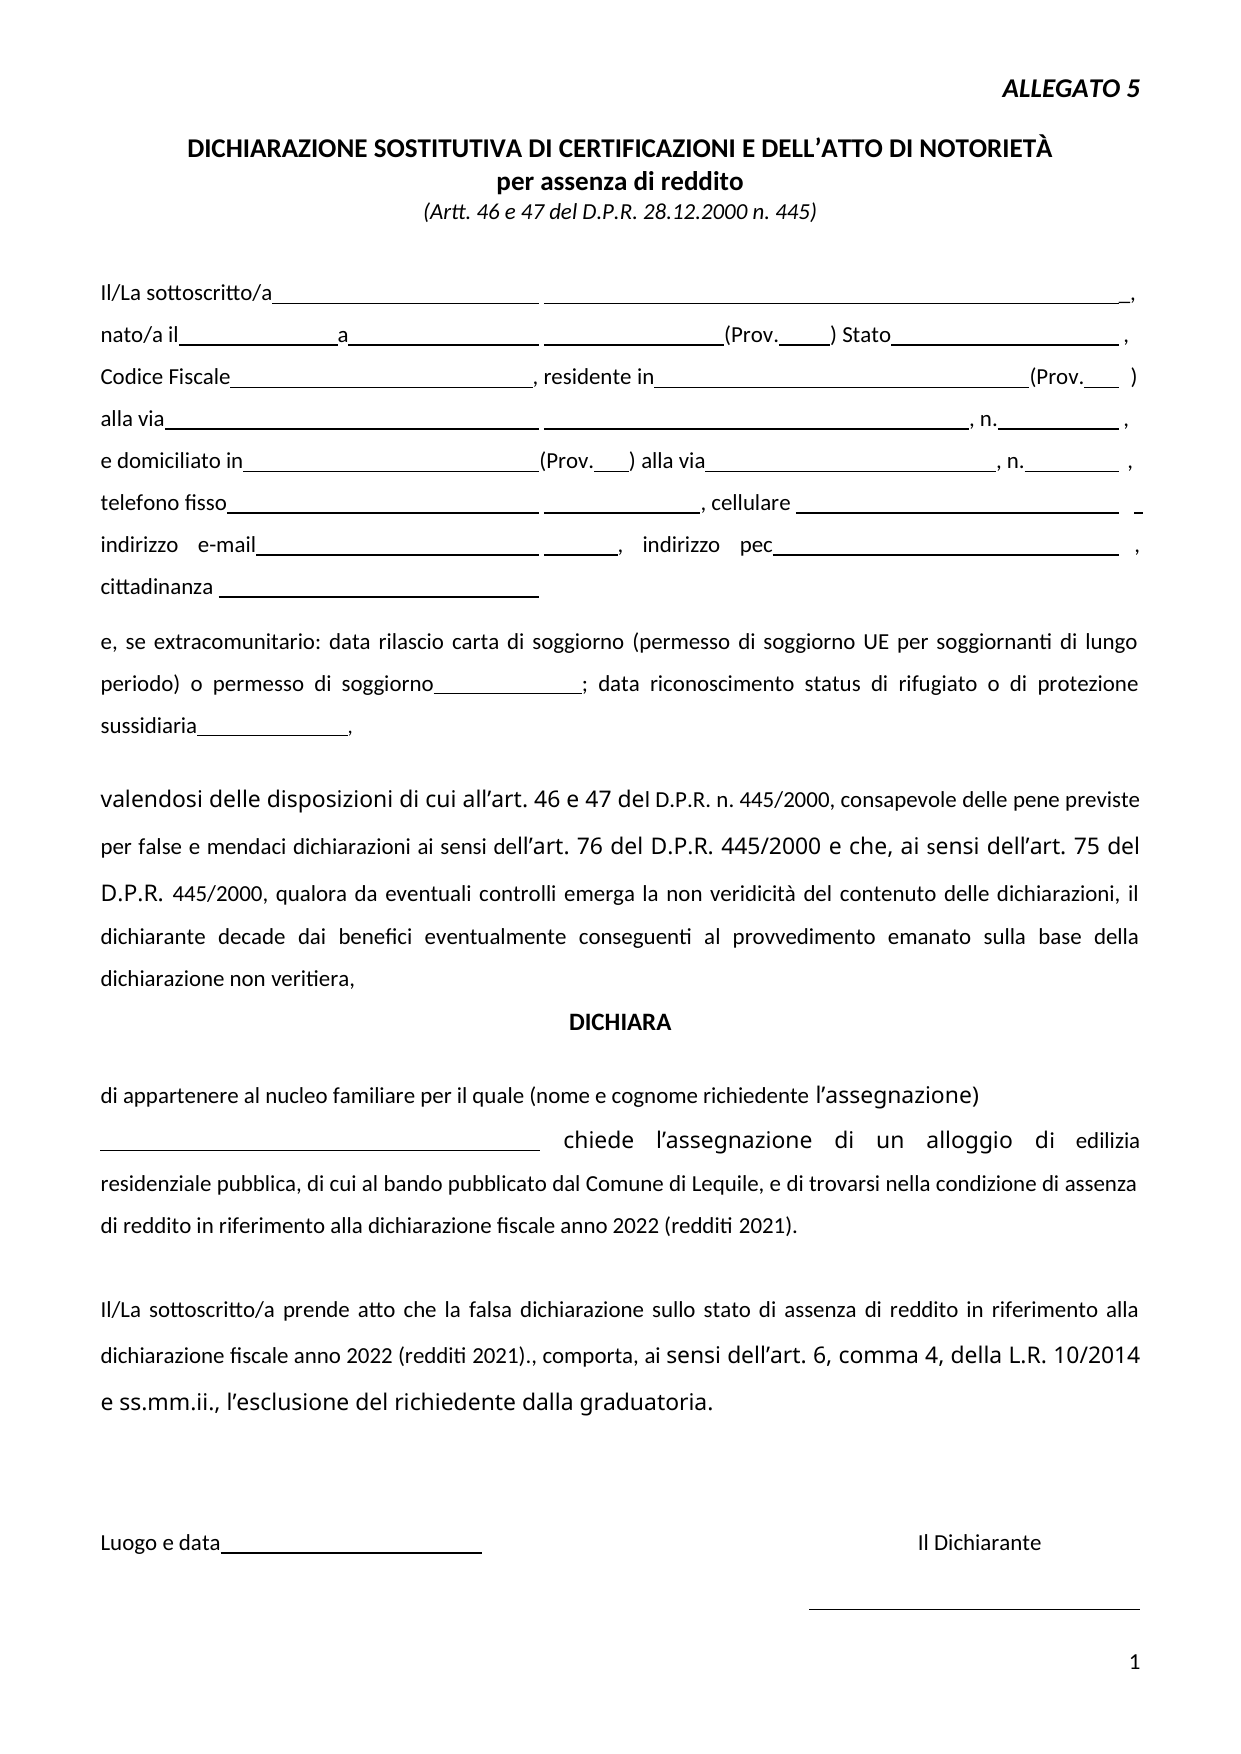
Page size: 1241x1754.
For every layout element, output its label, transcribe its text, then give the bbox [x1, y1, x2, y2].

text DICHIARA [101, 1006, 1140, 1037]
text Il/La sottoscritto/a _, nato/a il a (Prov. ) Stato , Codice Fiscale , residente in (Prov. ) alla via , n. , e domiciliato in (Prov. ) alla via , n. , telefono fisso , cellulare indirizzo e-mail , indirizzo pec , cittadinanza [100, 278, 1143, 600]
text (Artt. 46 e 47 del D.P.R. 28.12.2000 n. 445) [101, 197, 1140, 225]
text di appartenere al nucleo familiare per il quale (nome e cognome richiedente l’assegnazione) [100, 1079, 1155, 1110]
text valendosi delle disposizioni di cui all’art. 46 e 47 del D.P.R. n. 445/2000, consapevole delle pene previste per false e mendaci dichiarazioni ai sensi dell’art. 76 del D.P.R. 445/2000 e che, ai sensi dell’art. 75 del D.P.R. 445/2000, qualora da eventuali controlli emerga la non veridicità del contenuto delle dichiarazioni, il dichiarante decade dai benefici eventualmente conseguenti al provvedimento emanato sulla base della dichiarazione non veritiera, [100, 783, 1141, 992]
text Luogo e data Il Dichiarante [100, 1528, 1155, 1556]
text e, se extracomunitario: data rilascio carta di soggiorno (permesso di soggiorno UE per soggiornanti di lungo periodo) o permesso di soggiorno ; data riconoscimento status di rifugiato o di protezione sussidiaria , [100, 627, 1140, 739]
text chiede l’assegnazione di un alloggio di edilizia residenziale pubblica, di cui al bando pubblicato dal Comune di Lequile, e di trovarsi nella condizione di assenza di reddito in riferimento alla dichiarazione fiscale anno 2022 (redditi 2021). [100, 1124, 1140, 1239]
text Il/La sottoscritto/a prende atto che la falsa dichiarazione sullo stato di assenza di reddito in riferimento alla dichiarazione fiscale anno 2022 (redditi 2021)., comporta, ai sensi dell’art. 6, comma 4, della L.R. 10/2014 e ss.mm.ii., l’esclusione del richiedente dalla graduatoria. [100, 1295, 1140, 1418]
text per assenza di reddito [101, 164, 1139, 197]
subtitle DICHIARAZIONE SOSTITUTIVA DI CERTIFICAZIONI E DELL’ATTO DI NOTORIETÀ [101, 131, 1139, 164]
